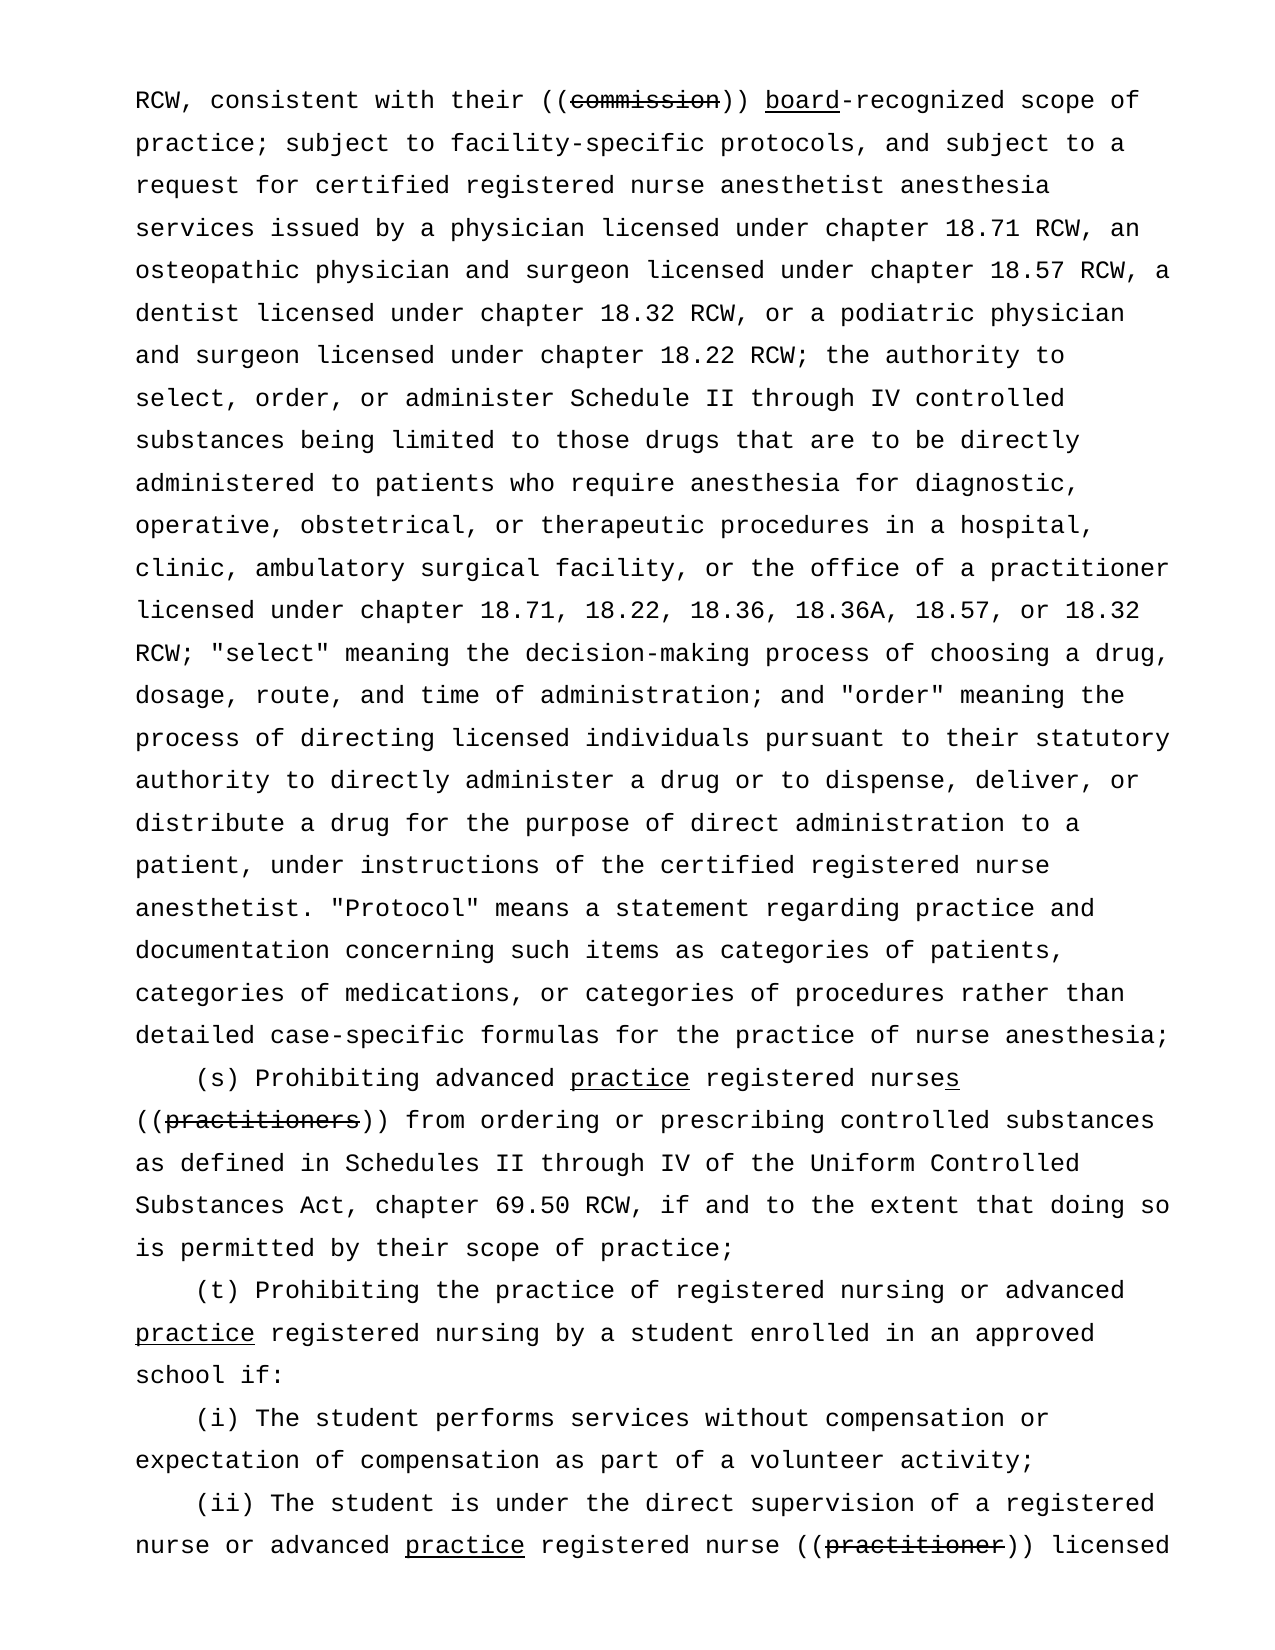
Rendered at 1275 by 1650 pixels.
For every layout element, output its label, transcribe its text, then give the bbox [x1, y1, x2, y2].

text (s) Prohibiting advanced practice registered nurses ((practitioners)) from ordering or prescribing controlled substances as defined in Schedules II through IV of the Uniform Controlled Substances Act, chapter 69.50 RCW, if and to the extent that doing so is permitted by their scope of practice; [135, 1052, 1170, 1265]
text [135, 75, 1170, 1052]
text (t) Prohibiting the practice of registered nursing or advanced practice registered nursing by a student enrolled in an approved school if: [135, 1265, 1170, 1392]
text (i) The student performs services without compensation or expectation of compensation as part of a volunteer activity; [135, 1392, 1170, 1477]
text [135, 1477, 1170, 1562]
